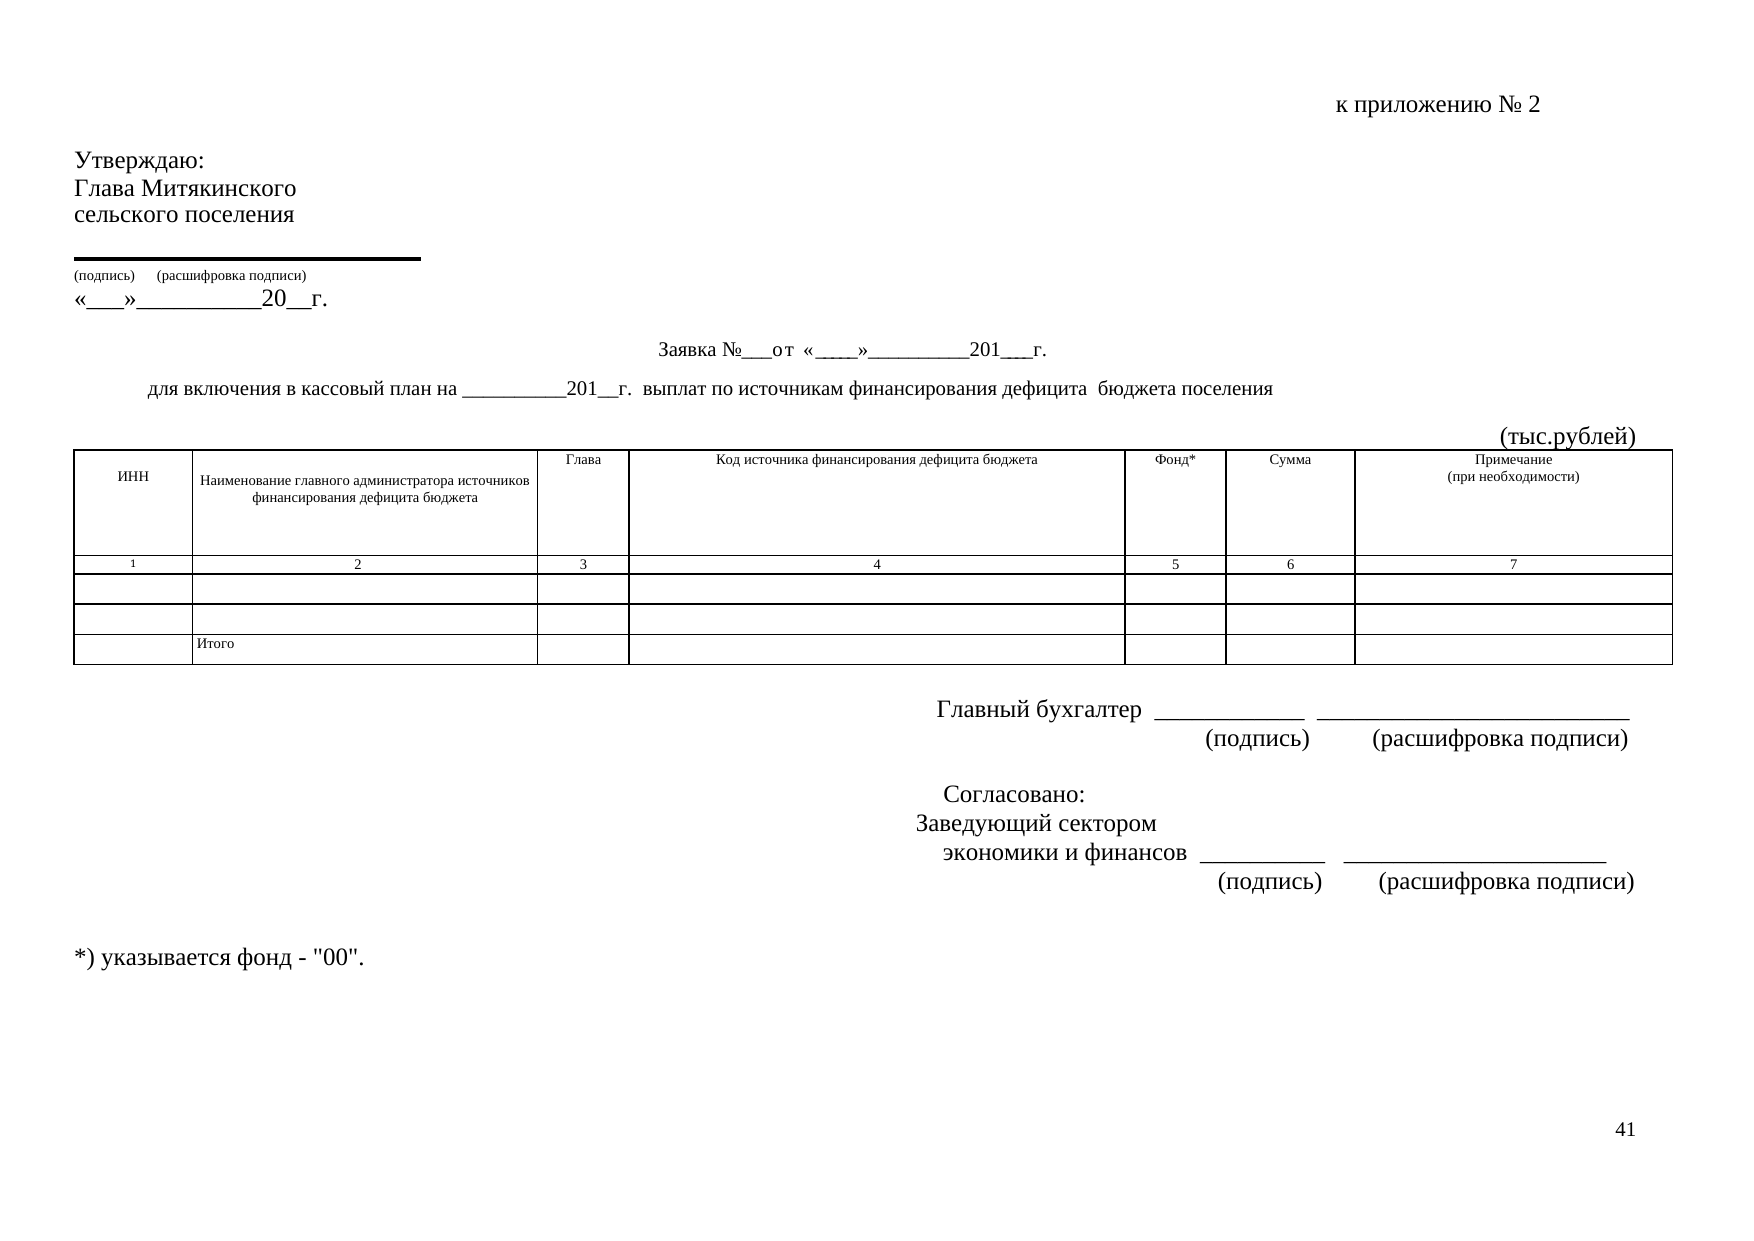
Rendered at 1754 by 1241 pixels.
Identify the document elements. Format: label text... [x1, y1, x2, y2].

table_header Код источника финансирования дефицита бюджета [630, 451, 1124, 554]
table_cell 7 [1356, 556, 1672, 573]
table_header Примечание (при необходимости) [1356, 451, 1672, 554]
table_cell 5 [1126, 556, 1225, 573]
table_cell 3 [538, 556, 628, 573]
text (подпись) (расшифровка подписи) [74, 866, 1636, 894]
table_cell [630, 605, 1124, 633]
table_cell 2 [193, 556, 537, 573]
table_cell [75, 605, 192, 633]
text для включения в кассовый план на __________201__г. выплат по источникам финансирования дефицита бюджета поселения [133, 376, 1636, 400]
table_cell 4 [630, 556, 1124, 573]
table_cell [1356, 575, 1672, 603]
table_header ИНН [75, 451, 192, 554]
text *) указывается фонд - "00". [74, 942, 1636, 971]
table_cell 6 [1227, 556, 1354, 573]
table_cell [1227, 605, 1354, 633]
table_cell [1356, 605, 1672, 633]
text Главный бухгалтер ____________ _________________________ [74, 694, 1636, 723]
text (подпись) (расшифровка подписи) [74, 723, 1636, 752]
table_header Наименование главного администратора источников финансирования дефицита бюджета [193, 451, 537, 554]
text сельского поселения [74, 201, 421, 228]
table_cell Итого [193, 635, 537, 664]
table_cell [1126, 575, 1225, 603]
text Согласовано: [74, 779, 1636, 808]
text (подпись) (расшифровка подписи) [74, 266, 1636, 283]
table_cell [538, 635, 628, 664]
text экономики и финансов __________ _____________________ [74, 837, 1636, 866]
table_cell [1356, 635, 1672, 664]
table_cell [193, 605, 537, 633]
table_cell [1227, 575, 1354, 603]
table_cell [193, 575, 537, 603]
text Глава Митякинского [74, 174, 421, 201]
table_cell [75, 635, 192, 664]
text Заведующий сектором [74, 808, 1636, 837]
table_cell [630, 575, 1124, 603]
text Утверждаю: [74, 147, 1636, 174]
table_cell [1126, 635, 1225, 664]
text к приложению № 2 [1226, 89, 1636, 117]
table_cell [538, 575, 628, 603]
text Заявка № от « » 201 г. [658, 337, 1636, 361]
table_header Глава [538, 451, 628, 554]
table_header Сумма [1227, 451, 1354, 554]
text «___»__________20__г. [74, 283, 1636, 312]
table_cell [75, 575, 192, 603]
table_cell [1126, 605, 1225, 633]
table_header Фонд* [1126, 451, 1225, 554]
table_cell 1 [75, 556, 192, 573]
text (тыс.рублей) [97, 424, 1636, 449]
table_cell [630, 635, 1124, 664]
table_cell [538, 605, 628, 633]
table_cell [1227, 635, 1354, 664]
